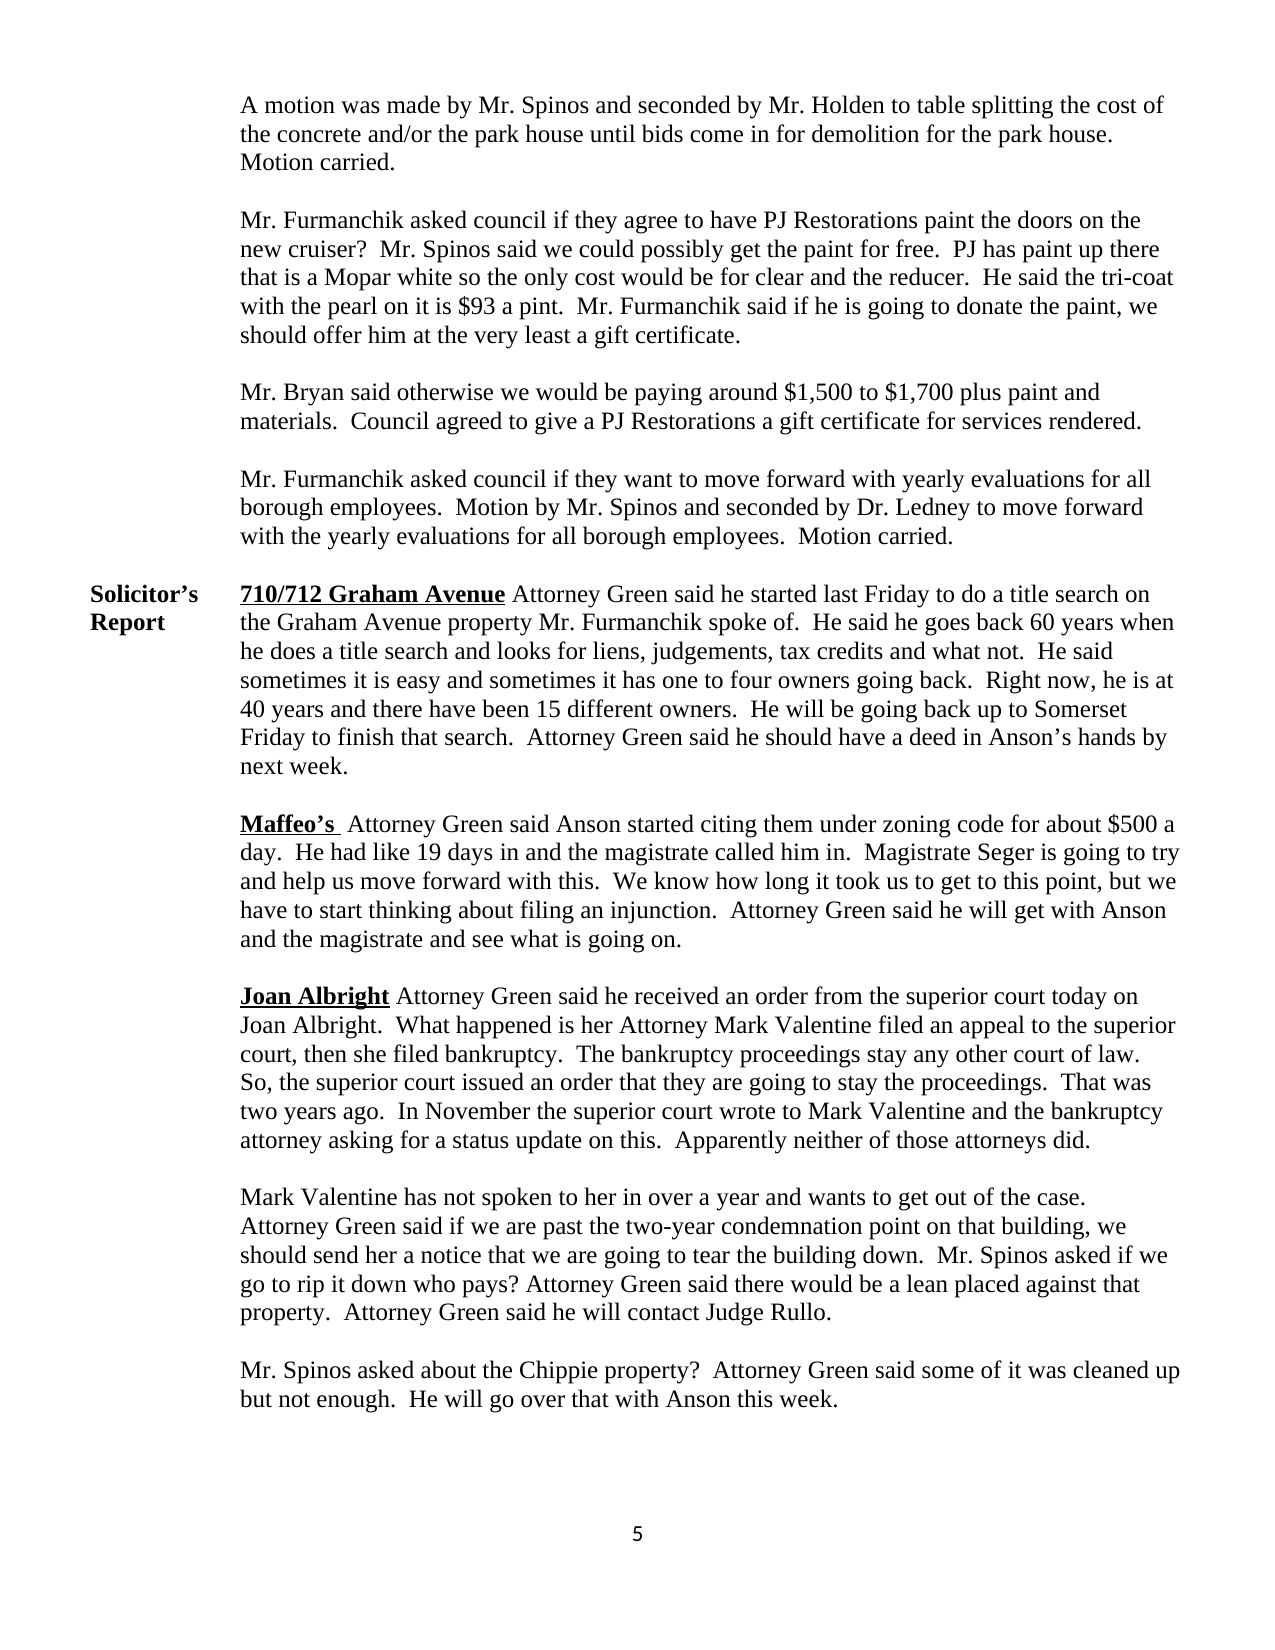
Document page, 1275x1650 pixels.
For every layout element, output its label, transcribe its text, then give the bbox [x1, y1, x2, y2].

text A motion was made by Mr. Spinos and seconded by Mr. Holden to table splitting the cost of the concrete and/or the park house until bids come in for demolition for the park house. Motion carried. [240, 90, 1185, 176]
text Mr. Spinos asked about the Chippie property? Attorney Green said some of it was cleaned up but not enough. He will go over that with Anson this week. [240, 1355, 1185, 1412]
text Mr. Furmanchik asked council if they agree to have PJ Restorations paint the doors on the new cruiser? Mr. Spinos said we could possibly get the paint for free. PJ has paint up there that is a Mopar white so the only cost would be for clear and the reducer. He said the tri-coat with the pearl on it is $93 a pint. Mr. Furmanchik said if he is going to donate the paint, we should offer him at the very least a gift certificate. [240, 205, 1185, 349]
text Joan Albright Attorney Green said he received an order from the superior court today on Joan Albright. What happened is her Attorney Mark Valentine filed an appeal to the superior court, then she filed bankruptcy. The bankruptcy proceedings stay any other court of law. So, the superior court issued an order that they are going to stay the proceedings. That was two years ago. In November the superior court wrote to Mark Valentine and the bankruptcy attorney asking for a status update on this. Apparently neither of those attorneys did. [240, 981, 1185, 1154]
text Mr. Furmanchik asked council if they want to move forward with yearly evaluations for all borough employees. Motion by Mr. Spinos and seconded by Dr. Ledney to move forward with the yearly evaluations for all borough employees. Motion carried. [240, 464, 1185, 550]
text Mr. Bryan said otherwise we would be paying around $1,500 to $1,700 plus paint and materials. Council agreed to give a PJ Restorations a gift certificate for services rendered. [240, 377, 1185, 435]
text Mark Valentine has not spoken to her in over a year and wants to get out of the case. Attorney Green said if we are past the two-year condemnation point on that building, we should send her a notice that we are going to tear the building down. Mr. Spinos asked if we go to rip it down who pays? Attorney Green said there would be a lean placed against that property. Attorney Green said he will contact Judge Rullo. [240, 1182, 1185, 1326]
text Report the Graham Avenue property Mr. Furmanchik spoke of. He said he goes back 60 years when he does a title search and looks for liens, judgements, tax credits and what not. He said sometimes it is easy and sometimes it has one to four owners going back. Right now, he is at 40 years and there have been 15 different owners. He will be going back up to Somerset Friday to finish that search. Attorney Green said he should have a deed in Anson’s hands by next week. [90, 607, 1185, 780]
text Solicitor’s 710/712 Graham Avenue Attorney Green said he started last Friday to do a title search on [90, 579, 1185, 607]
text Maffeo’s Attorney Green said Anson started citing them under zoning code for about $500 a day. He had like 19 days in and the magistrate called him in. Magistrate Seger is going to try and help us move forward with this. We know how long it took us to get to this point, but we have to start thinking about filing an injunction. Attorney Green said he will get with Anson and the magistrate and see what is going on. [240, 809, 1185, 952]
